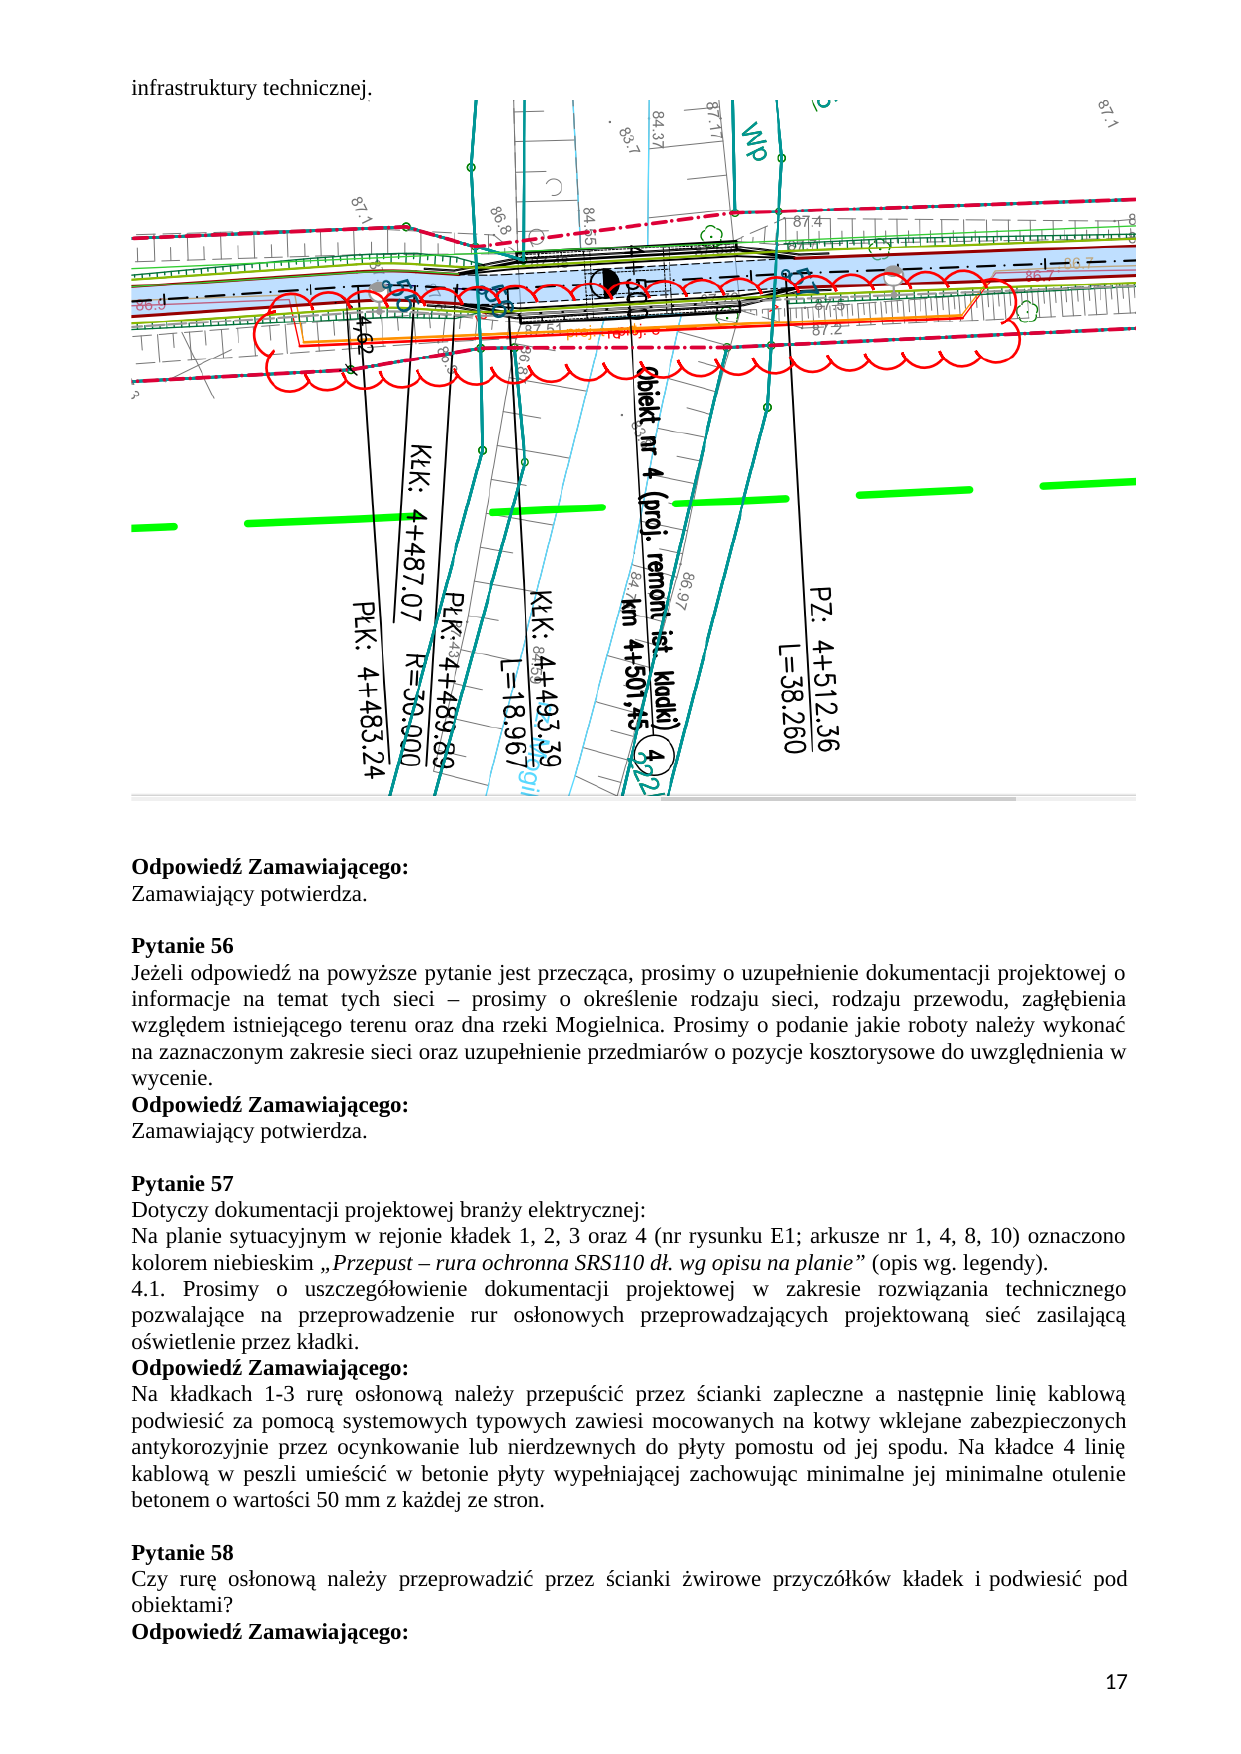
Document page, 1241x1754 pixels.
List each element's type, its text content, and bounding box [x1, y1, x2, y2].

text Odpowiedź Zamawiającego: [131, 1618, 1128, 1644]
text Pytanie 57 [131, 1170, 1128, 1196]
picture [131, 100, 1136, 801]
text Dotyczy dokumentacji projektowej branży elektrycznej: [131, 1196, 1128, 1222]
text Jeżeli odpowiedź na powyższe pytanie jest przecząca, prosimy o uzupełnienie dokumentacji projektowej o informacje na temat tych sieci – prosimy o określenie rodzaju sieci, rodzaju przewodu, zagłębienia względem istniejącego terenu oraz dna rzeki Mogielnica. Prosimy o podanie jakie roboty należy wykonać na zaznaczonym zakresie sieci oraz uzupełnienie przedmiarów o pozycje kosztorysowe do uwzględnienia w wycenie. [131, 959, 1128, 1091]
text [131, 74, 1128, 100]
text Czy rurę osłonową należy przeprowadzić przez ścianki żwirowe przyczółków kładek i podwiesić pod obiektami? [131, 1565, 1128, 1618]
text Na planie sytuacyjnym w rejonie kładek 1, 2, 3 oraz 4 (nr rysunku E1; arkusze nr 1, 4, 8, 10) oznaczono kolorem niebieskim „Przepust – rura ochronna SRS110 dł. wg opisu na planie” (opis wg. legendy). [131, 1222, 1128, 1275]
text Zamawiający potwierdza. [131, 880, 1128, 906]
text Odpowiedź Zamawiającego: [131, 853, 1128, 880]
text Pytanie 56 [131, 932, 1128, 959]
text Pytanie 58 [131, 1539, 1128, 1565]
text Zamawiający potwierdza. [131, 1117, 1128, 1143]
text Na kładkach 1-3 rurę osłonową należy przepuścić przez ścianki zapleczne a następnie linię kablową podwiesić za pomocą systemowych typowych zawiesi mocowanych na kotwy wklejane zabezpieczonych antykorozyjnie przez ocynkowanie lub nierdzewnych do płyty pomostu od jej spodu. Na kładce 4 linię kablową w peszli umieścić w betonie płyty wypełniającej zachowując minimalne jej minimalne otulenie betonem o wartości 50 mm z każdej ze stron. [131, 1381, 1128, 1512]
text Odpowiedź Zamawiającego: [131, 1354, 1128, 1381]
text Odpowiedź Zamawiającego: [131, 1091, 1128, 1117]
text 4.1. Prosimy o uszczegółowienie dokumentacji projektowej w zakresie rozwiązania technicznego pozwalające na przeprowadzenie rur osłonowych przeprowadzających projektowaną sieć zasilającą oświetlenie przez kładki. [131, 1275, 1128, 1354]
